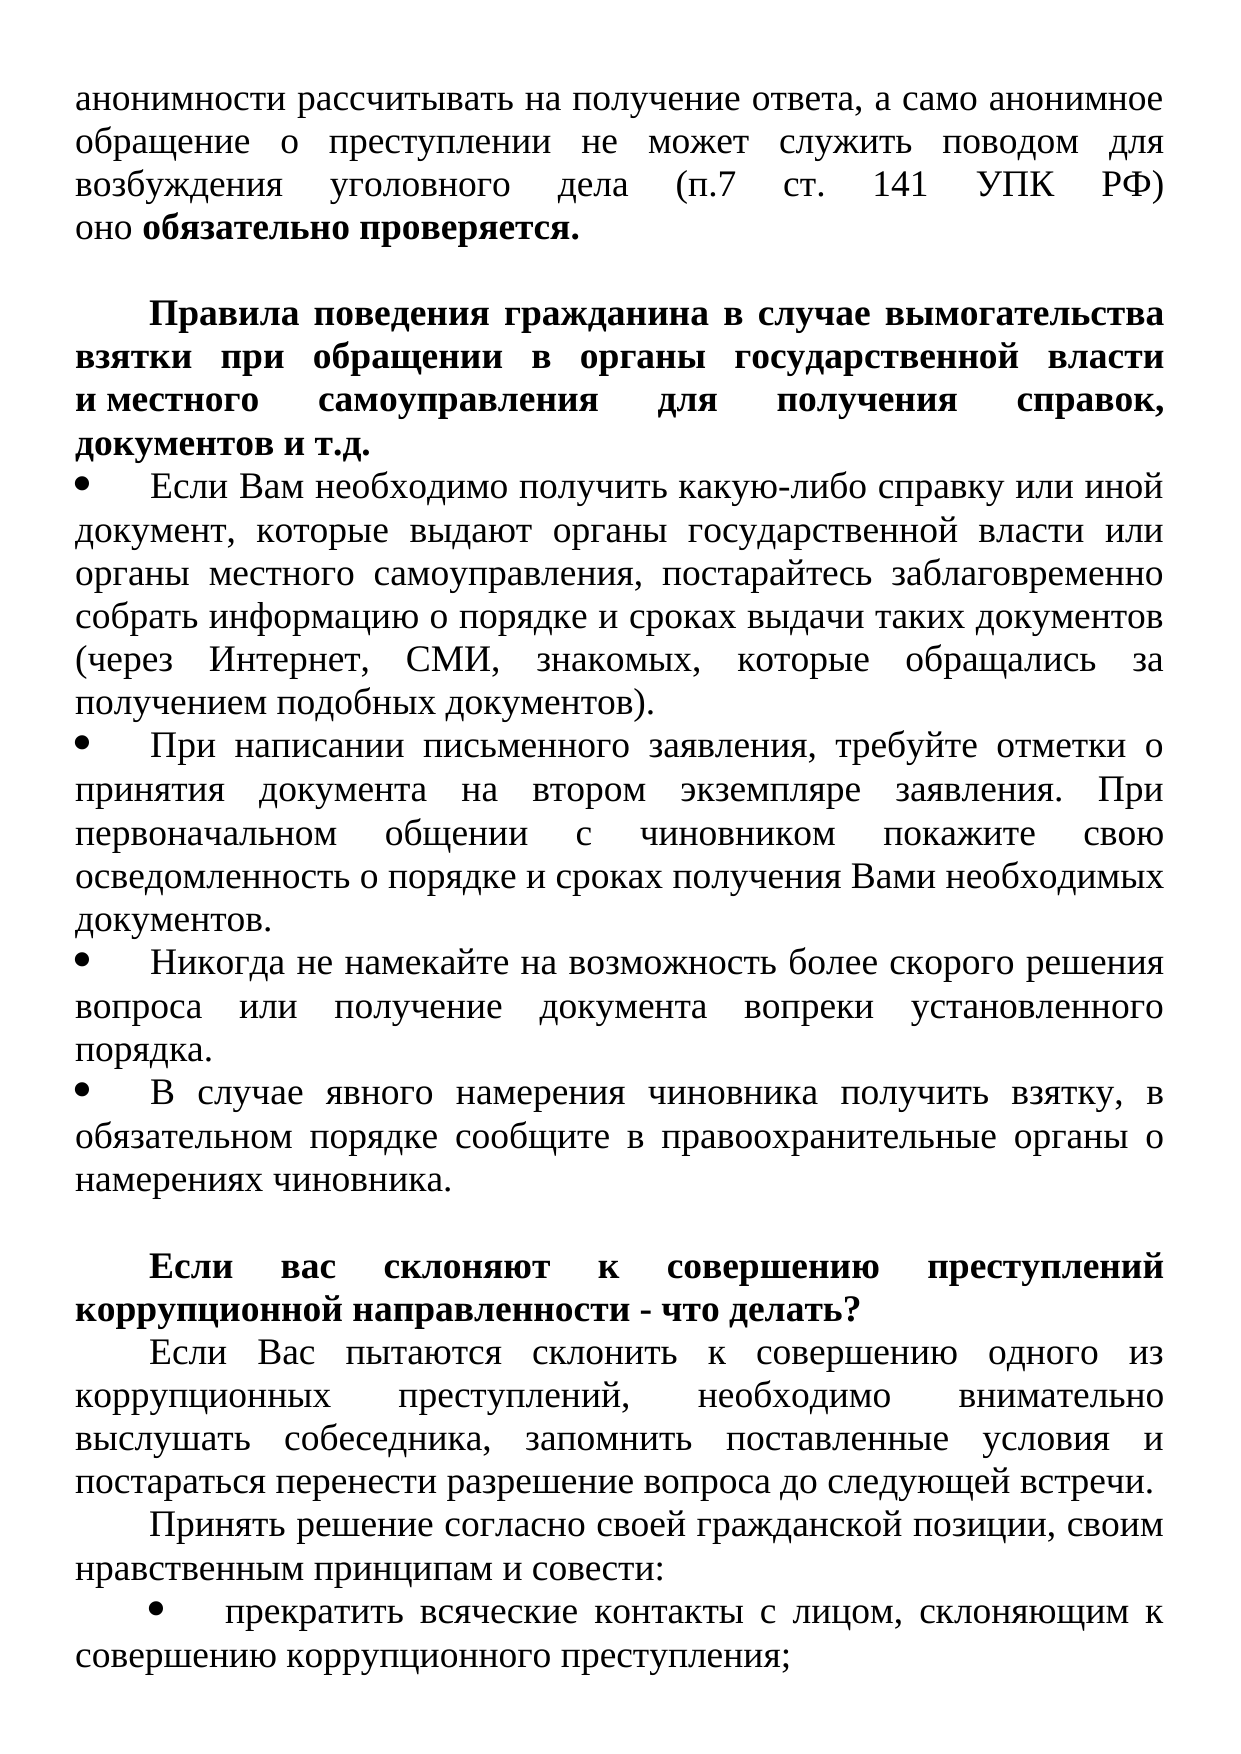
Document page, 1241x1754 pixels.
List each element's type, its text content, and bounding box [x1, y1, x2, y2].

list прекратить всяческие контакты с лицом, склоняющим к совершению коррупционного преступления; [75, 1588, 1165, 1675]
list В случае явного намерения чиновника получить взятку, в обязательном порядке сообщите в правоохранительные органы о намерениях чиновника. [75, 1070, 1165, 1200]
subtitle Если вас склоняют к совершению преступлений коррупционной направленности - что делать? [75, 1243, 1165, 1329]
list Если Вам необходимо получить какую-либо справку или иной документ, которые выдают органы государственной власти или органы местного самоуправления, постарайтесь заблаговременно собрать информацию о порядке и сроках выдачи таких документов (через Интернет, СМИ, знакомых, которые обращались за получением подобных документов). [75, 463, 1165, 723]
text Если Вас пытаются склонить к совершению одного из коррупционных преступлений, необходимо внимательно выслушать собеседника, запомнить поставленные условия и постараться перенести разрешение вопроса до следующей встречи. [75, 1329, 1165, 1502]
text Принять решение согласно своей гражданской позиции, своим нравственным принципам и совести: [75, 1502, 1165, 1588]
list При написании письменного заявления, требуйте отметки о принятия документа на втором экземпляре заявления. При первоначальном общении с чиновником покажите свою осведомленность о порядке и сроках получения Вами необходимых документов. [75, 723, 1165, 939]
list Никогда не намекайте на возможность более скорого решения вопроса или получение документа вопреки установленного порядка. [75, 939, 1165, 1070]
subtitle Правила поведения гражданина в случае вымогательства взятки при обращении в органы государственной власти и местного самоуправления для получения справок, документов и т.д. [75, 291, 1165, 463]
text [75, 75, 1165, 247]
